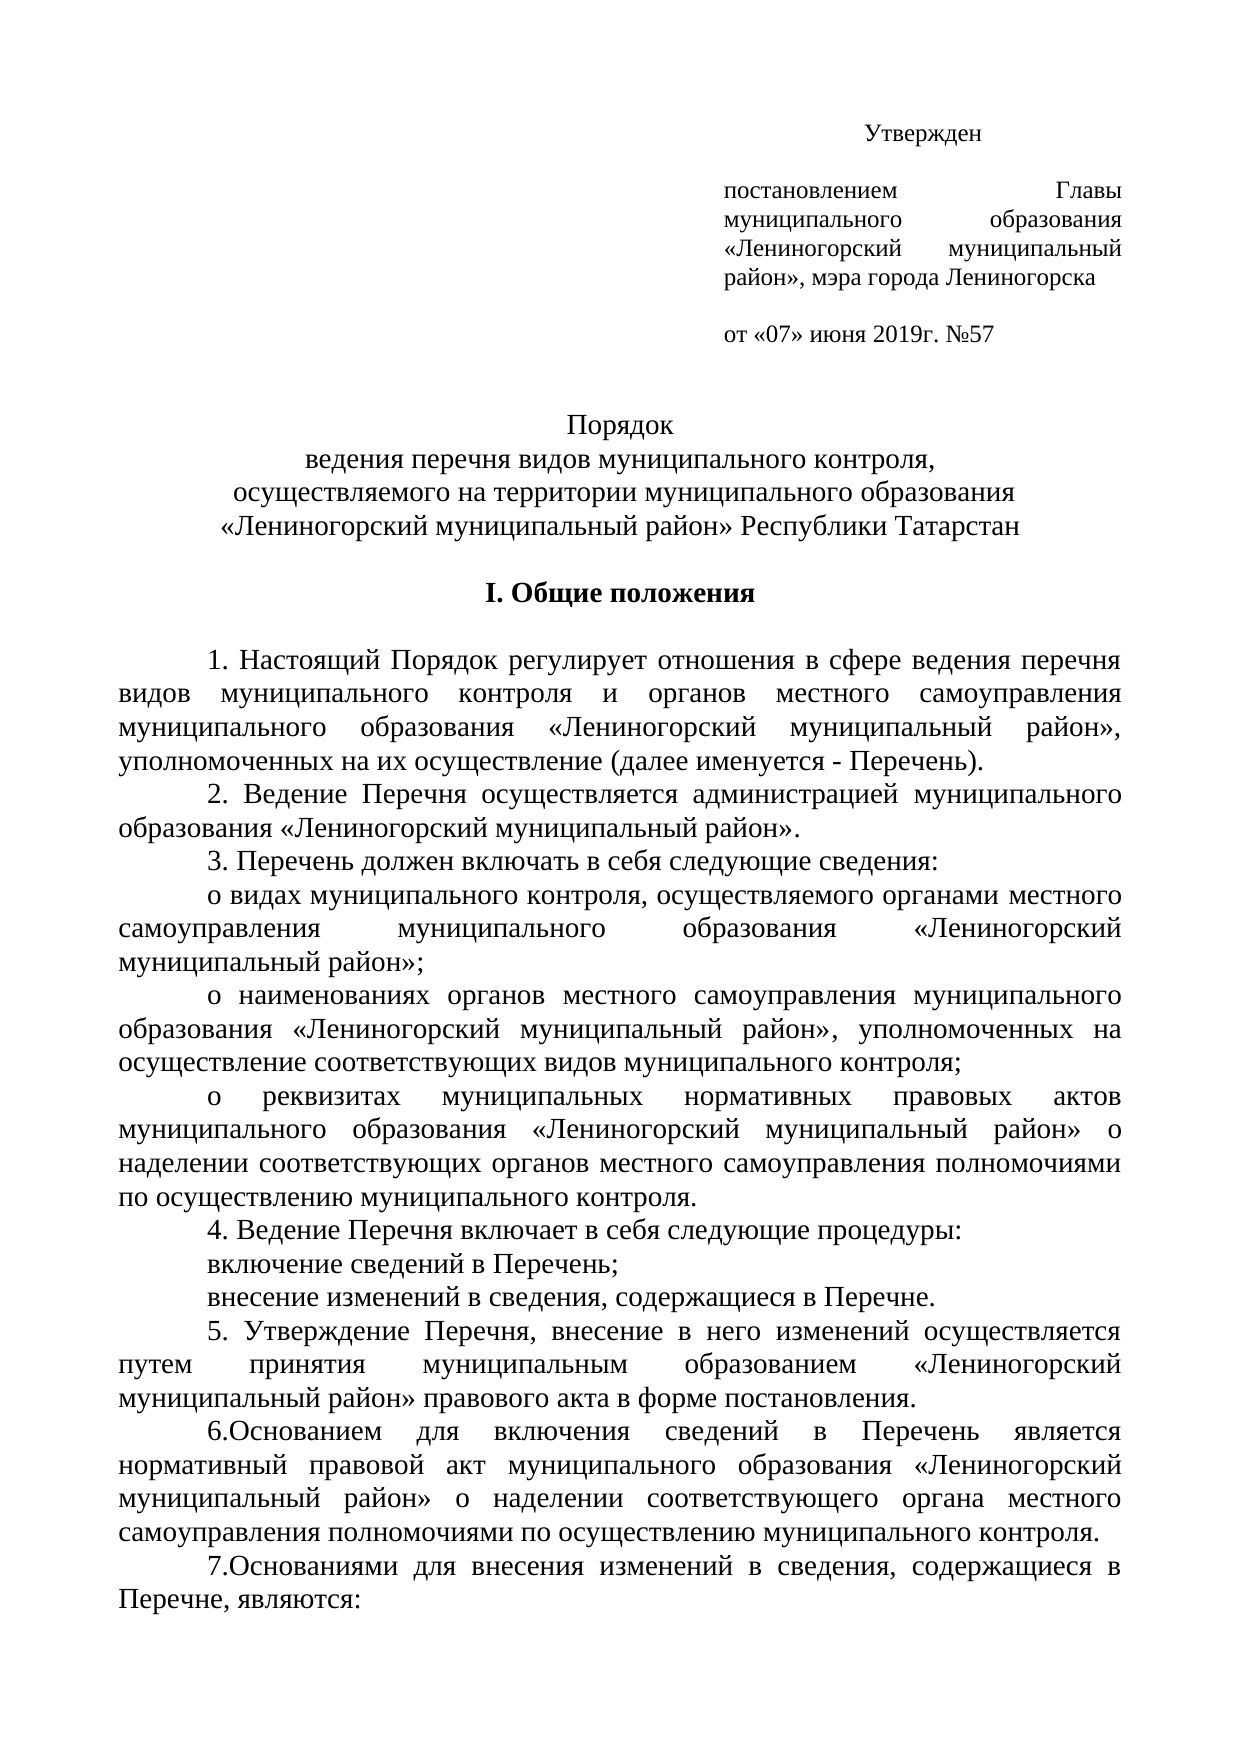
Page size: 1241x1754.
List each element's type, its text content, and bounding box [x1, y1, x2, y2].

text I. Общие положения [118, 575, 1122, 608]
text Порядок [118, 407, 1122, 441]
text включение сведений в Перечень; [118, 1246, 1122, 1279]
text 7.Основаниями для внесения изменений в сведения, содержащиеся в Перечне, являются: [118, 1548, 1122, 1615]
text 5. Утверждение Перечня, внесение в него изменений осуществляется путем принятия муниципальным образованием «Лениногорский муниципальный район» правового акта в форме постановления. [118, 1313, 1122, 1413]
text Утвержден [723, 118, 1122, 147]
text ведения перечня видов муниципального контроля, [118, 441, 1122, 474]
text 2. Ведение Перечня осуществляется администрацией муниципального образования «Лениногорский муниципальный район». [118, 776, 1122, 843]
text постановлением Главы муниципального образования «Лениногорский муниципальный район», мэра города Лениногорска [723, 176, 1122, 291]
text 1. Настоящий Порядок регулирует отношения в сфере ведения перечня видов муниципального контроля и органов местного самоуправления муниципального образования «Лениногорский муниципальный район», уполномоченных на их осуществление (далее именуется - Перечень). [118, 642, 1122, 776]
text о видах муниципального контроля, осуществляемого органами местного самоуправления муниципального образования «Лениногорский муниципальный район»; [118, 877, 1122, 977]
text от «07» июня 2019г. №57 [723, 319, 1122, 348]
text 6.Основанием для включения сведений в Перечень является нормативный правовой акт муниципального образования «Лениногорский муниципальный район» о наделении соответствующего органа местного самоуправления полномочиями по осуществлению муниципального контроля. [118, 1413, 1122, 1548]
text 3. Перечень должен включать в себя следующие сведения: [118, 843, 1122, 877]
text о наименованиях органов местного самоуправления муниципального образования «Лениногорский муниципальный район», уполномоченных на осуществление соответствующих видов муниципального контроля; [118, 977, 1122, 1078]
text 4. Ведение Перечня включает в себя следующие процедуры: [118, 1212, 1122, 1246]
text о реквизитах муниципальных нормативных правовых актов муниципального образования «Лениногорский муниципальный район» о наделении соответствующих органов местного самоуправления полномочиями по осуществлению муниципального контроля. [118, 1078, 1122, 1212]
text осуществляемого на территории муниципального образования «Лениногорский муниципальный район» Республики Татарстан [118, 474, 1122, 541]
text внесение изменений в сведения, содержащиеся в Перечне. [118, 1279, 1122, 1313]
